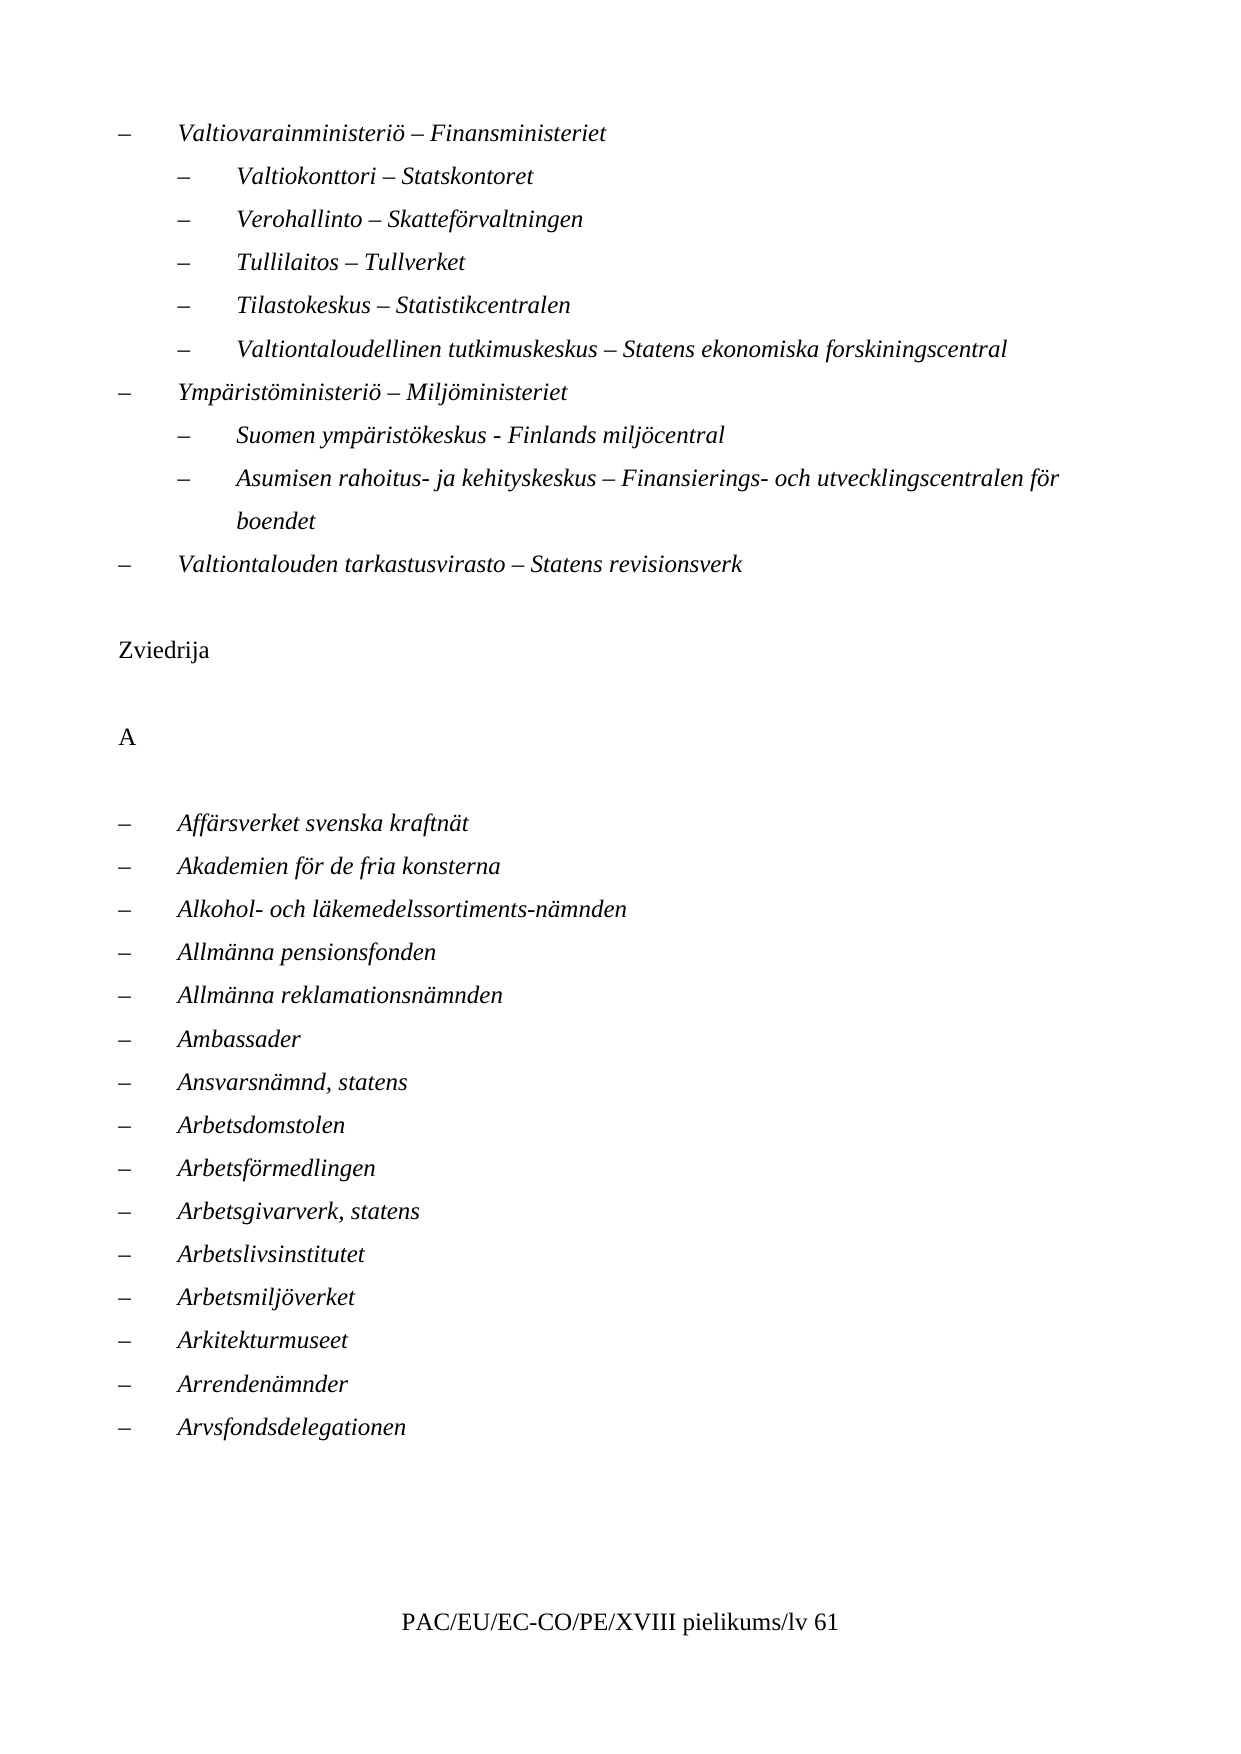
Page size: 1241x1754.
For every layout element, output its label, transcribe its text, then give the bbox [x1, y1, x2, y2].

text – Akademien för de fria konsterna [118, 851, 1122, 880]
text – Tilastokeskus – Statistikcentralen [177, 291, 1122, 319]
text – Allmänna reklamationsnämnden [118, 981, 1122, 1009]
text – Tullilaitos – Tullverket [177, 247, 1122, 276]
text – Ambassader [118, 1024, 1122, 1052]
text – Suomen ympäristökeskus - Finlands miljöcentral [177, 420, 1122, 449]
text – Verohallinto – Skatteförvaltningen [177, 204, 1122, 233]
text – Ansvarsnämnd, statens [118, 1067, 1122, 1096]
text – Arbetsmiljöverket [118, 1282, 1122, 1311]
text – Valtiontaloudellinen tutkimuskeskus – Statens ekonomiska forskiningscentral [177, 334, 1122, 362]
text – Valtiontalouden tarkastusvirasto – Statens revisionsverk [118, 549, 1122, 578]
text – Affärsverket svenska kraftnät [118, 808, 1122, 837]
text – Alkohol- och läkemedelssortiments-nämnden [118, 894, 1122, 923]
text – Ympäristöministeriö – Miljöministeriet [118, 377, 1122, 406]
text – Arvsfondsdelegationen [118, 1412, 1122, 1441]
text – Arrendenämnder [118, 1369, 1122, 1397]
text – Valtiovarainministeriö – Finansministeriet [118, 118, 1122, 147]
text – Asumisen rahoitus- ja kehityskeskus – Finansierings- och utvecklingscentralen för boendet [177, 463, 1122, 535]
text – Arbetsförmedlingen [118, 1153, 1122, 1182]
text A [118, 722, 1122, 751]
text – Arbetslivsinstitutet [118, 1239, 1122, 1268]
text – Valtiokonttori – Statskontoret [177, 161, 1122, 190]
text – Arkitekturmuseet [118, 1326, 1122, 1354]
text – Allmänna pensionsfonden [118, 937, 1122, 966]
text Zviedrija [118, 636, 1122, 664]
text – Arbetsdomstolen [118, 1110, 1122, 1139]
text – Arbetsgivarverk, statens [118, 1196, 1122, 1225]
